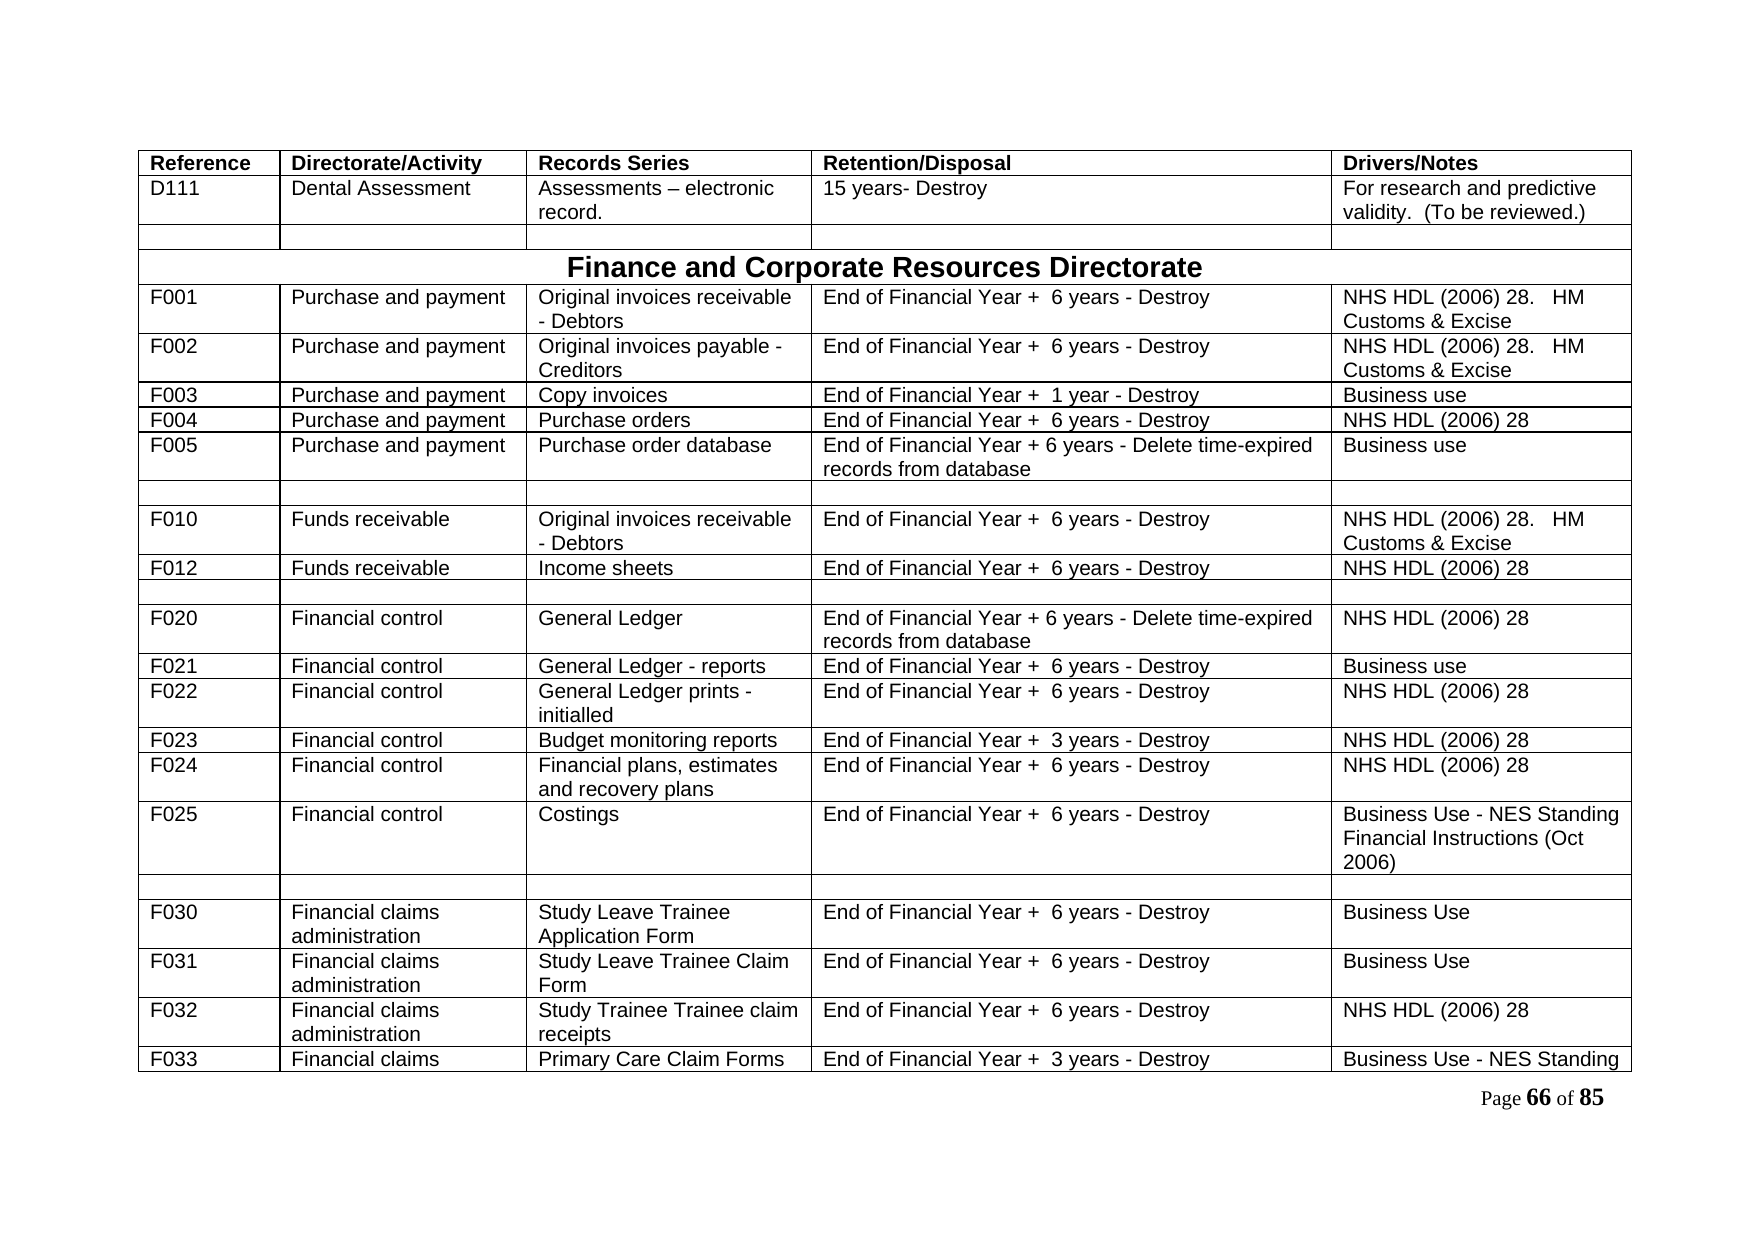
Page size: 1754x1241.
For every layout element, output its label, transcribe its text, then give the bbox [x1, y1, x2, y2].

table_cell Original invoices payable -Creditors [527, 334, 811, 381]
table_cell [281, 875, 526, 899]
table_cell End of Financial Year + 6 years - Destroy [812, 679, 1331, 727]
table_cell F031 [139, 949, 279, 997]
table_cell End of Financial Year + 6 years - Destroy [812, 753, 1331, 801]
table_cell End of Financial Year + 6 years - Destroy [812, 408, 1331, 431]
table_cell Business use [1332, 383, 1631, 406]
table_cell Original invoices receivable - Debtors [527, 506, 811, 554]
table_cell F012 [139, 555, 279, 579]
table_header Reference [139, 151, 279, 175]
table_cell Budget monitoring reports [527, 728, 811, 752]
table_cell Business Use - NES Standing Financial Instructions (Oct 2006) [1332, 802, 1631, 874]
table_cell General Ledger prints - initialled [527, 679, 811, 727]
table_cell D111 [139, 176, 279, 224]
table_cell F020 [139, 605, 279, 653]
table_cell [812, 875, 1331, 899]
table_cell Financial control [281, 605, 526, 653]
table_cell Finance and Corporate Resources Directorate [139, 250, 1631, 283]
table_cell Purchase and payment [281, 383, 526, 406]
table_cell End of Financial Year + 6 years - Delete time-expired records from database [812, 605, 1331, 653]
table_cell Original invoices receivable - Debtors [527, 285, 811, 332]
table_cell [1332, 875, 1631, 899]
table_cell F021 [139, 654, 279, 678]
table_cell Business use [1332, 654, 1631, 678]
table_cell Financial plans, estimates and recovery plans [527, 753, 811, 801]
table_cell End of Financial Year + 6 years - Destroy [812, 285, 1331, 332]
table_cell Financial control [281, 802, 526, 874]
table_cell [1332, 225, 1631, 249]
table_cell NHS HDL (2006) 28 [1332, 998, 1631, 1046]
table_cell 15 years- Destroy [812, 176, 1331, 224]
table_cell Study Trainee Trainee claim receipts [527, 998, 811, 1046]
table_cell [812, 580, 1331, 604]
table_cell [139, 225, 279, 249]
table_cell [1332, 580, 1631, 604]
table_cell F003 [139, 383, 279, 406]
table_cell NHS HDL (2006) 28. HM Customs & Excise [1332, 506, 1631, 554]
table_cell End of Financial Year + 6 years - Destroy [812, 334, 1331, 381]
table_cell End of Financial Year + 6 years - Destroy [812, 654, 1331, 678]
table_cell Purchase and payment [281, 334, 526, 381]
table_cell [527, 875, 811, 899]
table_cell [1332, 1047, 1631, 1071]
table_cell For research and predictive validity. (To be reviewed.) [1332, 176, 1631, 224]
table_cell F032 [139, 998, 279, 1046]
table_cell Purchase and payment [281, 285, 526, 332]
table_cell Financial claims administration [281, 949, 526, 997]
table_cell [139, 875, 279, 899]
table_cell Purchase orders [527, 408, 811, 431]
table_cell Purchase order database [527, 433, 811, 480]
table_cell End of Financial Year + 6 years - Destroy [812, 555, 1331, 579]
table_cell Copy invoices [527, 383, 811, 406]
table_cell F001 [139, 285, 279, 332]
table_cell NHS HDL (2006) 28 [1332, 605, 1631, 653]
table_cell General Ledger - reports [527, 654, 811, 678]
table_cell General Ledger [527, 605, 811, 653]
table_cell [139, 580, 279, 604]
table_header Retention/Disposal [812, 151, 1331, 175]
table_cell End of Financial Year + 6 years - Destroy [812, 506, 1331, 554]
table_cell F005 [139, 433, 279, 480]
table_cell End of Financial Year + 6 years - Destroy [812, 949, 1331, 997]
table_cell Business Use [1332, 900, 1631, 948]
table_cell NHS HDL (2006) 28 [1332, 728, 1631, 752]
table_cell [1332, 481, 1631, 505]
table_cell Dental Assessment [281, 176, 526, 224]
table_cell Financial control [281, 654, 526, 678]
table_cell Financial control [281, 753, 526, 801]
table_header Drivers/Notes [1332, 151, 1631, 175]
table_cell F030 [139, 900, 279, 948]
table_cell Financial claims administration [281, 900, 526, 948]
table_cell Costings [527, 802, 811, 874]
table_cell F023 [139, 728, 279, 752]
table_cell F033 [139, 1047, 279, 1071]
table_cell Financial control [281, 728, 526, 752]
table_cell End of Financial Year + 1 year - Destroy [812, 383, 1331, 406]
table_cell [812, 225, 1331, 249]
table_cell Financial claims administration [281, 998, 526, 1046]
table_cell F024 [139, 753, 279, 801]
table_cell [812, 481, 1331, 505]
table_cell F002 [139, 334, 279, 381]
table_cell End of Financial Year + 6 years - Destroy [812, 998, 1331, 1046]
table_cell NHS HDL (2006) 28. HM Customs & Excise [1332, 334, 1631, 381]
table_cell NHS HDL (2006) 28 [1332, 679, 1631, 727]
table_cell [281, 481, 526, 505]
table_cell NHS HDL (2006) 28. HM Customs & Excise [1332, 285, 1631, 332]
table_cell [139, 481, 279, 505]
table_cell NHS HDL (2006) 28 [1332, 408, 1631, 431]
table_cell NHS HDL (2006) 28 [1332, 753, 1631, 801]
table_cell F004 [139, 408, 279, 431]
table_cell Funds receivable [281, 506, 526, 554]
table_header Directorate/Activity [281, 151, 526, 175]
table_cell Study Leave Trainee Application Form [527, 900, 811, 948]
table_cell [281, 225, 526, 249]
table_cell End of Financial Year + 6 years - Delete time-expired records from database [812, 433, 1331, 480]
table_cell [812, 1047, 1331, 1071]
table_cell Purchase and payment [281, 408, 526, 431]
table_header Records Series [527, 151, 811, 175]
table_cell [527, 481, 811, 505]
table_cell [527, 225, 811, 249]
table_cell F025 [139, 802, 279, 874]
table_cell Purchase and payment [281, 433, 526, 480]
table_cell Assessments – electronic record. [527, 176, 811, 224]
table_cell Financial control [281, 679, 526, 727]
table_cell [527, 580, 811, 604]
table_cell Income sheets [527, 555, 811, 579]
table_cell End of Financial Year + 3 years - Destroy [812, 728, 1331, 752]
table_cell Funds receivable [281, 555, 526, 579]
table_cell Business Use [1332, 949, 1631, 997]
table_cell F010 [139, 506, 279, 554]
table_cell Primary Care Claim Forms [527, 1047, 811, 1071]
table_cell Financial claims administration [281, 1047, 526, 1071]
table_cell F022 [139, 679, 279, 727]
table_cell [281, 580, 526, 604]
table_cell End of Financial Year + 6 years - Destroy [812, 900, 1331, 948]
table_cell End of Financial Year + 6 years - Destroy [812, 802, 1331, 874]
table_cell Business use [1332, 433, 1631, 480]
table_cell Study Leave Trainee Claim Form [527, 949, 811, 997]
table_cell NHS HDL (2006) 28 [1332, 555, 1631, 579]
